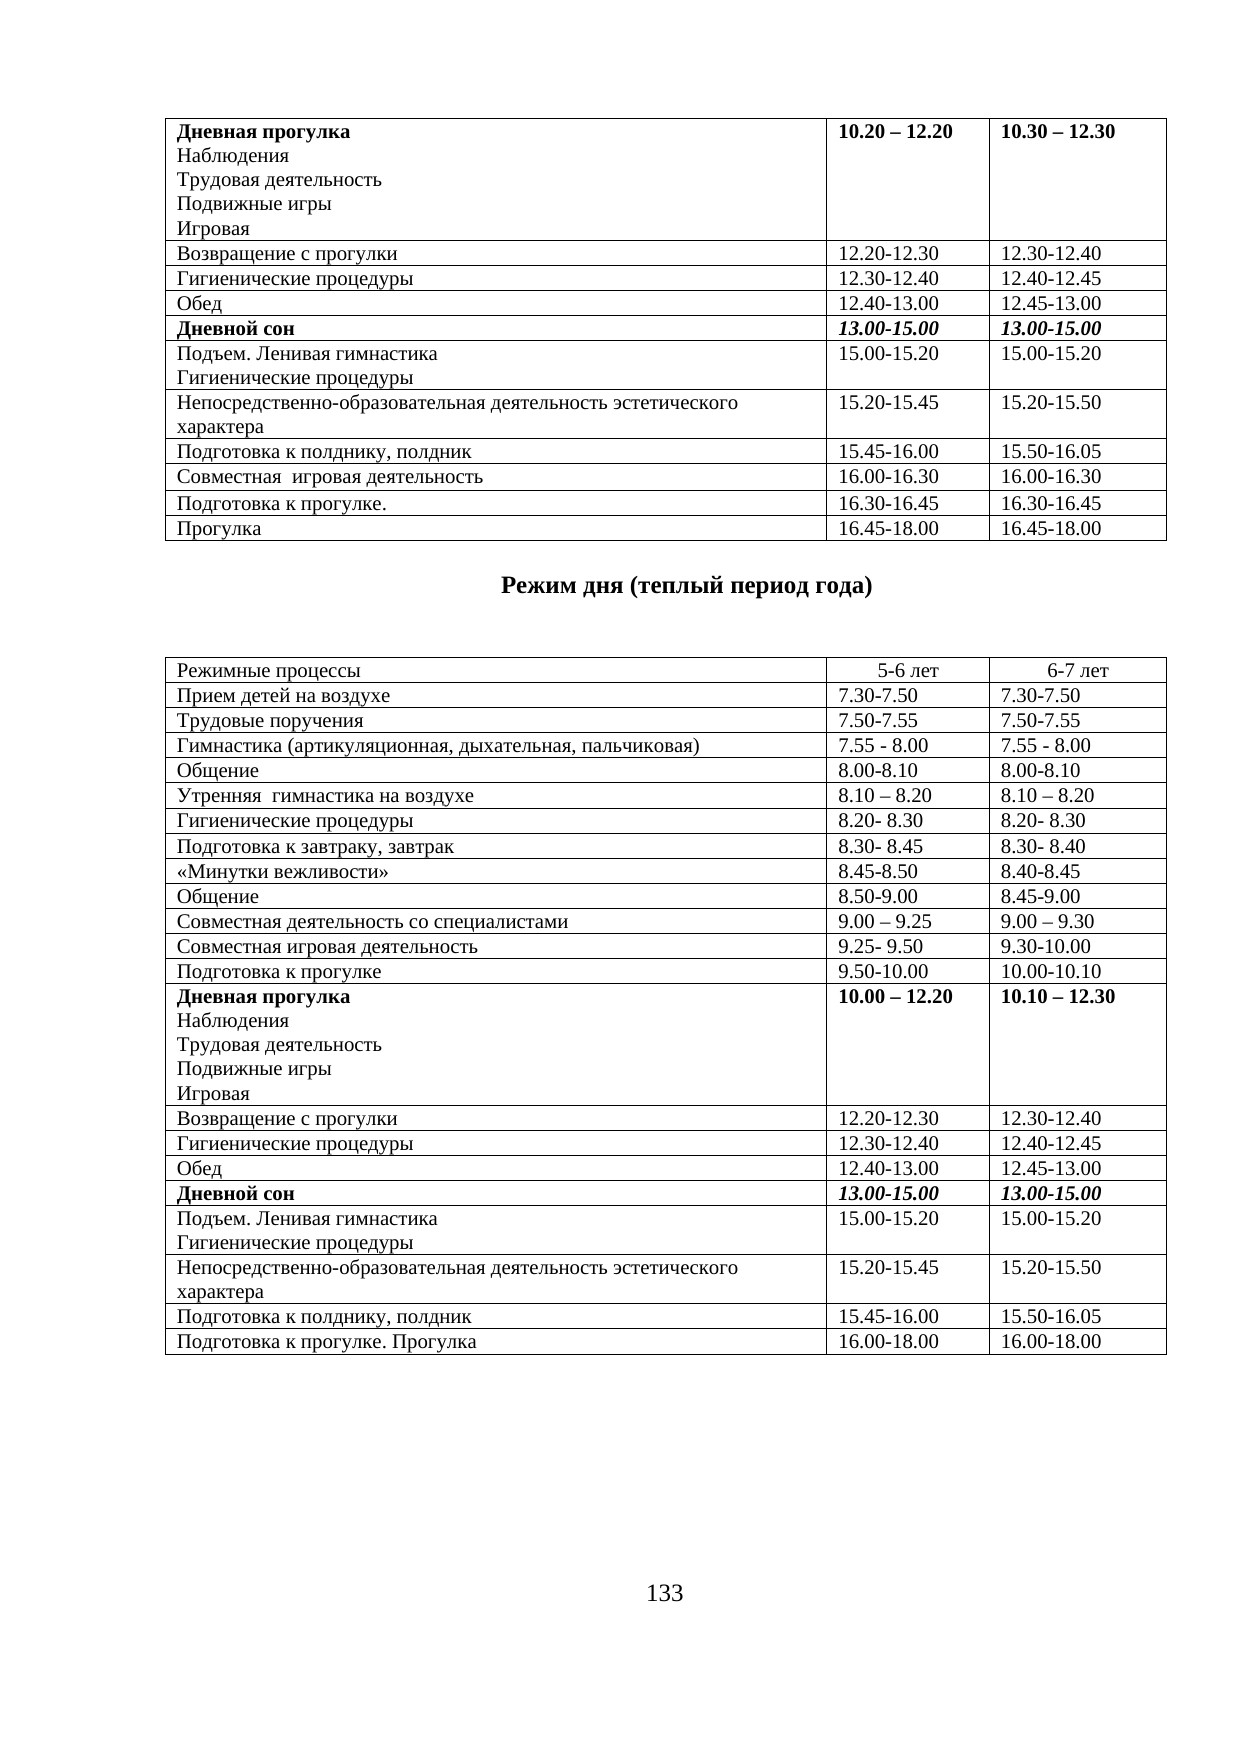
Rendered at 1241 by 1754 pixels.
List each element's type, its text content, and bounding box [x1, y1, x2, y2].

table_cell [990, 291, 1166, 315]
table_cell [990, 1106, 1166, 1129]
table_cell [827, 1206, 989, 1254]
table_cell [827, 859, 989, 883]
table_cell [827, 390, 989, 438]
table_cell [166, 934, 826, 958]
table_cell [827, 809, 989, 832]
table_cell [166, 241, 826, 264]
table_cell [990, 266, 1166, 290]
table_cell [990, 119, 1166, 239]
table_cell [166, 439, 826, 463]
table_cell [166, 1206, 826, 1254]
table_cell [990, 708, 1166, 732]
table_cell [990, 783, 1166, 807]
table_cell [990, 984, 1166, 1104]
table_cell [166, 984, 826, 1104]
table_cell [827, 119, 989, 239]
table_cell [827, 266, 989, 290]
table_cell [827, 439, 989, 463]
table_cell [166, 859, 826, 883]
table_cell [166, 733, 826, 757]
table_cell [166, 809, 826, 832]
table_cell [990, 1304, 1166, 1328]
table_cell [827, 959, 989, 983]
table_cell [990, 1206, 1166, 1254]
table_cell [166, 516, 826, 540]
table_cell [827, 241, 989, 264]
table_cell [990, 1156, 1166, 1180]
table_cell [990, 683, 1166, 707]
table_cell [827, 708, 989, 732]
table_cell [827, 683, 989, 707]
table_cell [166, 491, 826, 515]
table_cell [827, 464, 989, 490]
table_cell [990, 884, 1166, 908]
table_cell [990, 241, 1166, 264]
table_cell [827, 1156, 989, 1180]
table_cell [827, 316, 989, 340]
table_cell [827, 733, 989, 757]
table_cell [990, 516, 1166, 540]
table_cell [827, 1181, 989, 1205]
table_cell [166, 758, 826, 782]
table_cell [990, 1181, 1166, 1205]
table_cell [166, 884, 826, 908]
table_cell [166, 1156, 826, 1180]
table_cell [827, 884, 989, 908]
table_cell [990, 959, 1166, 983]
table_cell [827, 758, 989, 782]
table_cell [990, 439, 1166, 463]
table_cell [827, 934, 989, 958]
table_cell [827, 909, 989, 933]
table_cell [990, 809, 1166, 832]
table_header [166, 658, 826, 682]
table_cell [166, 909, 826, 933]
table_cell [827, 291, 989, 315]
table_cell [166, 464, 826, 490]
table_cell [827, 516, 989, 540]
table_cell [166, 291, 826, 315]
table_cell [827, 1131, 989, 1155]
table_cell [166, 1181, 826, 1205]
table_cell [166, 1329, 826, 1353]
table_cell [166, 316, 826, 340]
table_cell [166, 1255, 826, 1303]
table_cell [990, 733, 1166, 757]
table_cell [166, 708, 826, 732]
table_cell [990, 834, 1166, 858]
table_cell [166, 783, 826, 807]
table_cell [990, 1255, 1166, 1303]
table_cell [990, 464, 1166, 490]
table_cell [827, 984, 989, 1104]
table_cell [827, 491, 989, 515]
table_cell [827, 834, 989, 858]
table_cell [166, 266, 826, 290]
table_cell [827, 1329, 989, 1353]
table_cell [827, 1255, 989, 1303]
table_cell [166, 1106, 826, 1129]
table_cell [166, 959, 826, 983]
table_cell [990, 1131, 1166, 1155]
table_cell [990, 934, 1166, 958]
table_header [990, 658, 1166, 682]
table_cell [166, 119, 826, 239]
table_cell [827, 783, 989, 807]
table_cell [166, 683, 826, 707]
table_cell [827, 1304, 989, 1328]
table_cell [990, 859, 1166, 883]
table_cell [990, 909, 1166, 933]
text Режим дня (теплый период года) [177, 570, 1152, 599]
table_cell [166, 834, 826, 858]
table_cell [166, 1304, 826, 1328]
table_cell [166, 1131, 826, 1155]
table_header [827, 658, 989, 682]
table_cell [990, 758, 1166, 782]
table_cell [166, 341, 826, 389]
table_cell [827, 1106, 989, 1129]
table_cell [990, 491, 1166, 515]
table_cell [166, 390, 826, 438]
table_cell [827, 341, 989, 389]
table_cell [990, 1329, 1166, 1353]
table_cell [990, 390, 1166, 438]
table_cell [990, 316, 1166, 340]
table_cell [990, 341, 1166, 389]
